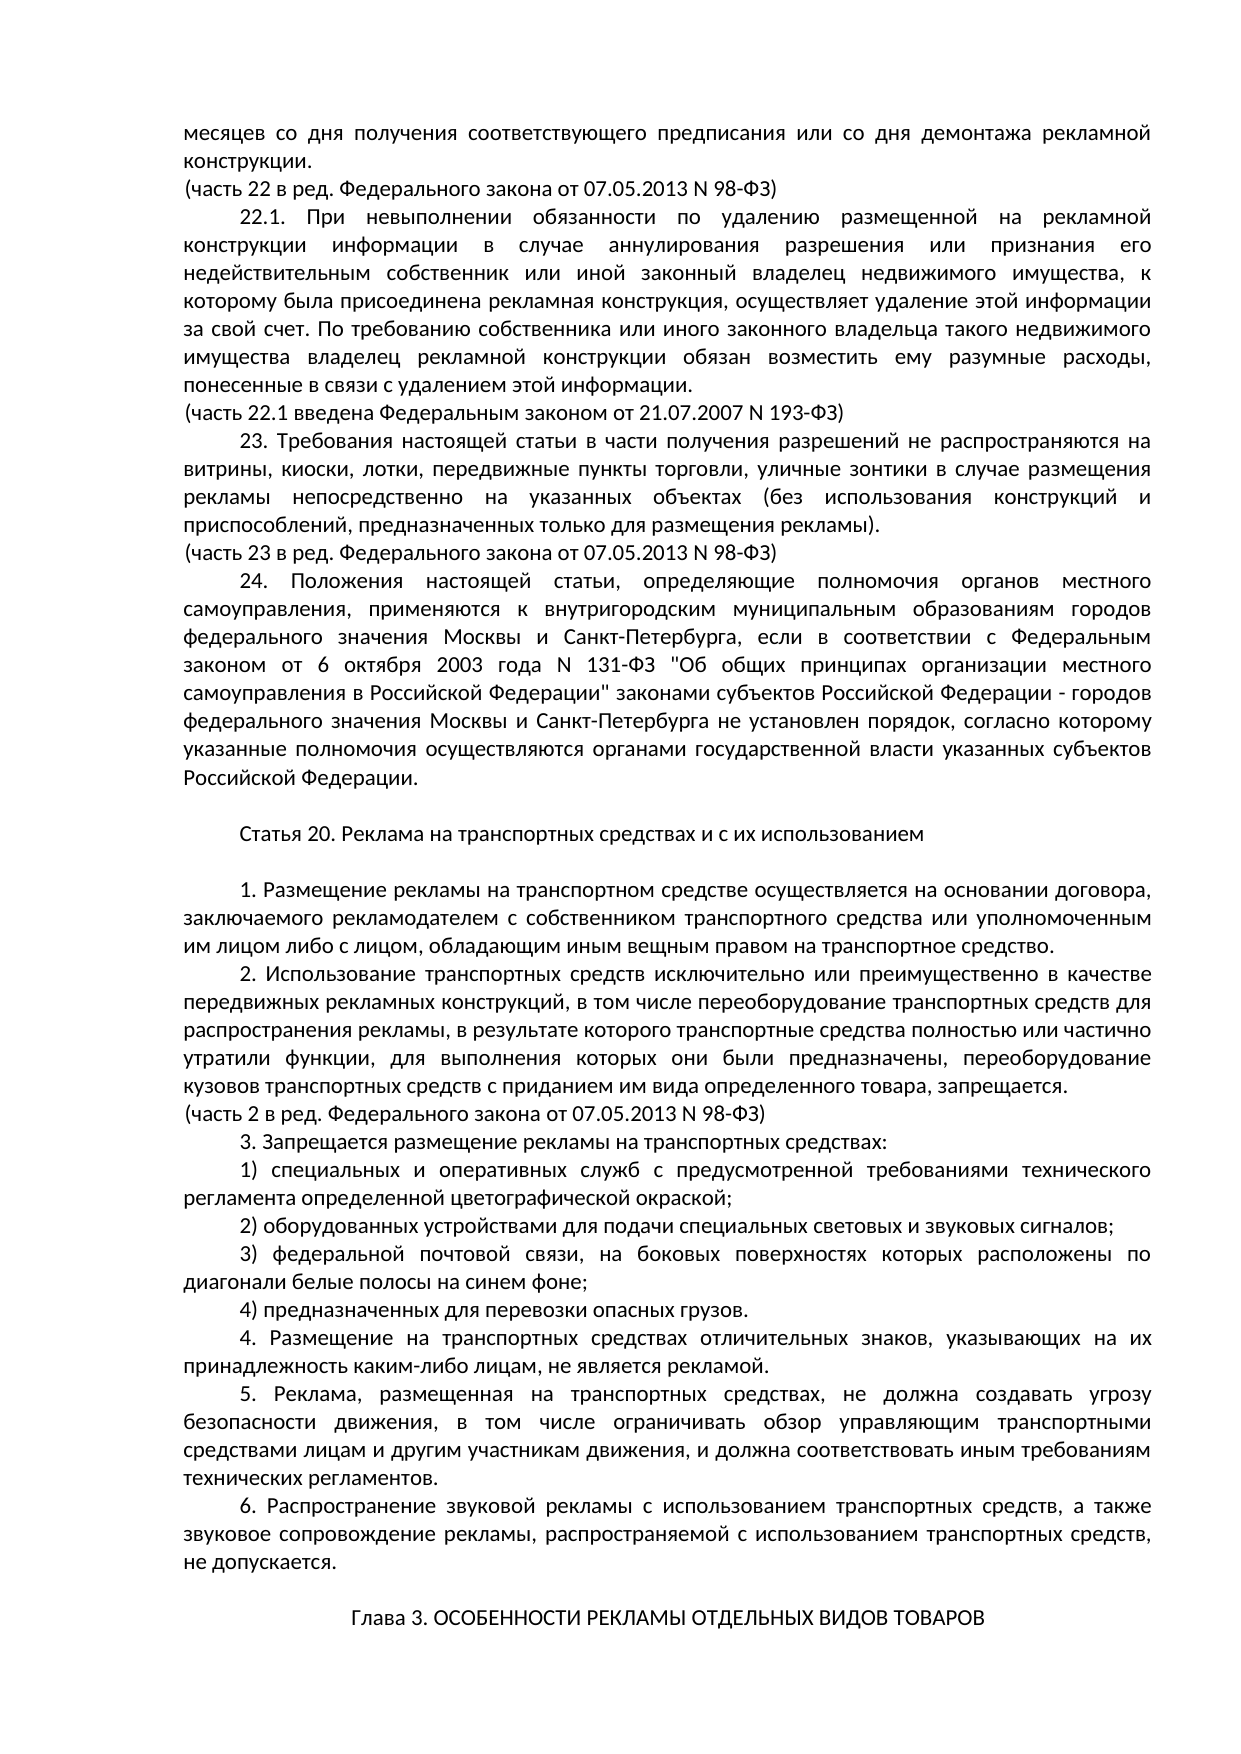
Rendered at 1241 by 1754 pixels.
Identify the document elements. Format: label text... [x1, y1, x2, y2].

text 1) специальных и оперативных служб с предусмотренной требованиями технического регламента определенной цветографической окраской; [183, 1155, 1152, 1211]
text 2) оборудованных устройствами для подачи специальных световых и звуковых сигналов; [183, 1211, 1152, 1239]
text 3) федеральной почтовой связи, на боковых поверхностях которых расположены по диагонали белые полосы на синем фоне; [183, 1239, 1152, 1295]
text 4. Размещение на транспортных средствах отличительных знаков, указывающих на их принадлежность каким-либо лицам, не является рекламой. [183, 1323, 1152, 1379]
text 4) предназначенных для перевозки опасных грузов. [183, 1295, 1152, 1323]
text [183, 118, 1152, 174]
text Статья 20. Реклама на транспортных средствах и с их использованием [183, 819, 1152, 847]
text 23. Требования настоящей статьи в части получения разрешений не распространяются на витрины, киоски, лотки, передвижные пункты торговли, уличные зонтики в случае размещения рекламы непосредственно на указанных объектах (без использования конструкций и приспособлений, предназначенных только для размещения рекламы). [183, 426, 1152, 538]
text 6. Распространение звуковой рекламы с использованием транспортных средств, а также звуковое сопровождение рекламы, распространяемой с использованием транспортных средств, не допускается. [183, 1491, 1152, 1575]
text (часть 23 в ред. Федерального закона от 07.05.2013 N 98-ФЗ) [183, 538, 1152, 566]
text 1. Размещение рекламы на транспортном средстве осуществляется на основании договора, заключаемого рекламодателем с собственником транспортного средства или уполномоченным им лицом либо с лицом, обладающим иным вещным правом на транспортное средство. [183, 875, 1152, 959]
text (часть 2 в ред. Федерального закона от 07.05.2013 N 98-ФЗ) [183, 1099, 1152, 1127]
text 5. Реклама, размещенная на транспортных средствах, не должна создавать угрозу безопасности движения, в том числе ограничивать обзор управляющим транспортными средствами лицам и другим участникам движения, и должна соответствовать иным требованиям технических регламентов. [183, 1379, 1152, 1491]
text 2. Использование транспортных средств исключительно или преимущественно в качестве передвижных рекламных конструкций, в том числе переоборудование транспортных средств для распространения рекламы, в результате которого транспортные средства полностью или частично утратили функции, для выполнения которых они были предназначены, переоборудование кузовов транспортных средств с приданием им вида определенного товара, запрещается. [183, 959, 1152, 1099]
text (часть 22 в ред. Федерального закона от 07.05.2013 N 98-ФЗ) [183, 174, 1152, 202]
text 22.1. При невыполнении обязанности по удалению размещенной на рекламной конструкции информации в случае аннулирования разрешения или признания его недействительным собственник или иной законный владелец недвижимого имущества, к которому была присоединена рекламная конструкция, осуществляет удаление этой информации за свой счет. По требованию собственника или иного законного владельца такого недвижимого имущества владелец рекламной конструкции обязан возместить ему разумные расходы, понесенные в связи с удалением этой информации. [183, 202, 1152, 398]
text 24. Положения настоящей статьи, определяющие полномочия органов местного самоуправления, применяются к внутригородским муниципальным образованиям городов федерального значения Москвы и Санкт-Петербурга, если в соответствии с Федеральным законом от 6 октября 2003 года N 131-ФЗ "Об общих принципах организации местного самоуправления в Российской Федерации" законами субъектов Российской Федерации - городов федерального значения Москвы и Санкт-Петербурга не установлен порядок, согласно которому указанные полномочия осуществляются органами государственной власти указанных субъектов Российской Федерации. [183, 566, 1152, 791]
text (часть 22.1 введена Федеральным законом от 21.07.2007 N 193-ФЗ) [183, 398, 1152, 426]
text Глава 3. ОСОБЕННОСТИ РЕКЛАМЫ ОТДЕЛЬНЫХ ВИДОВ ТОВАРОВ [183, 1603, 1152, 1631]
text 3. Запрещается размещение рекламы на транспортных средствах: [183, 1127, 1152, 1155]
